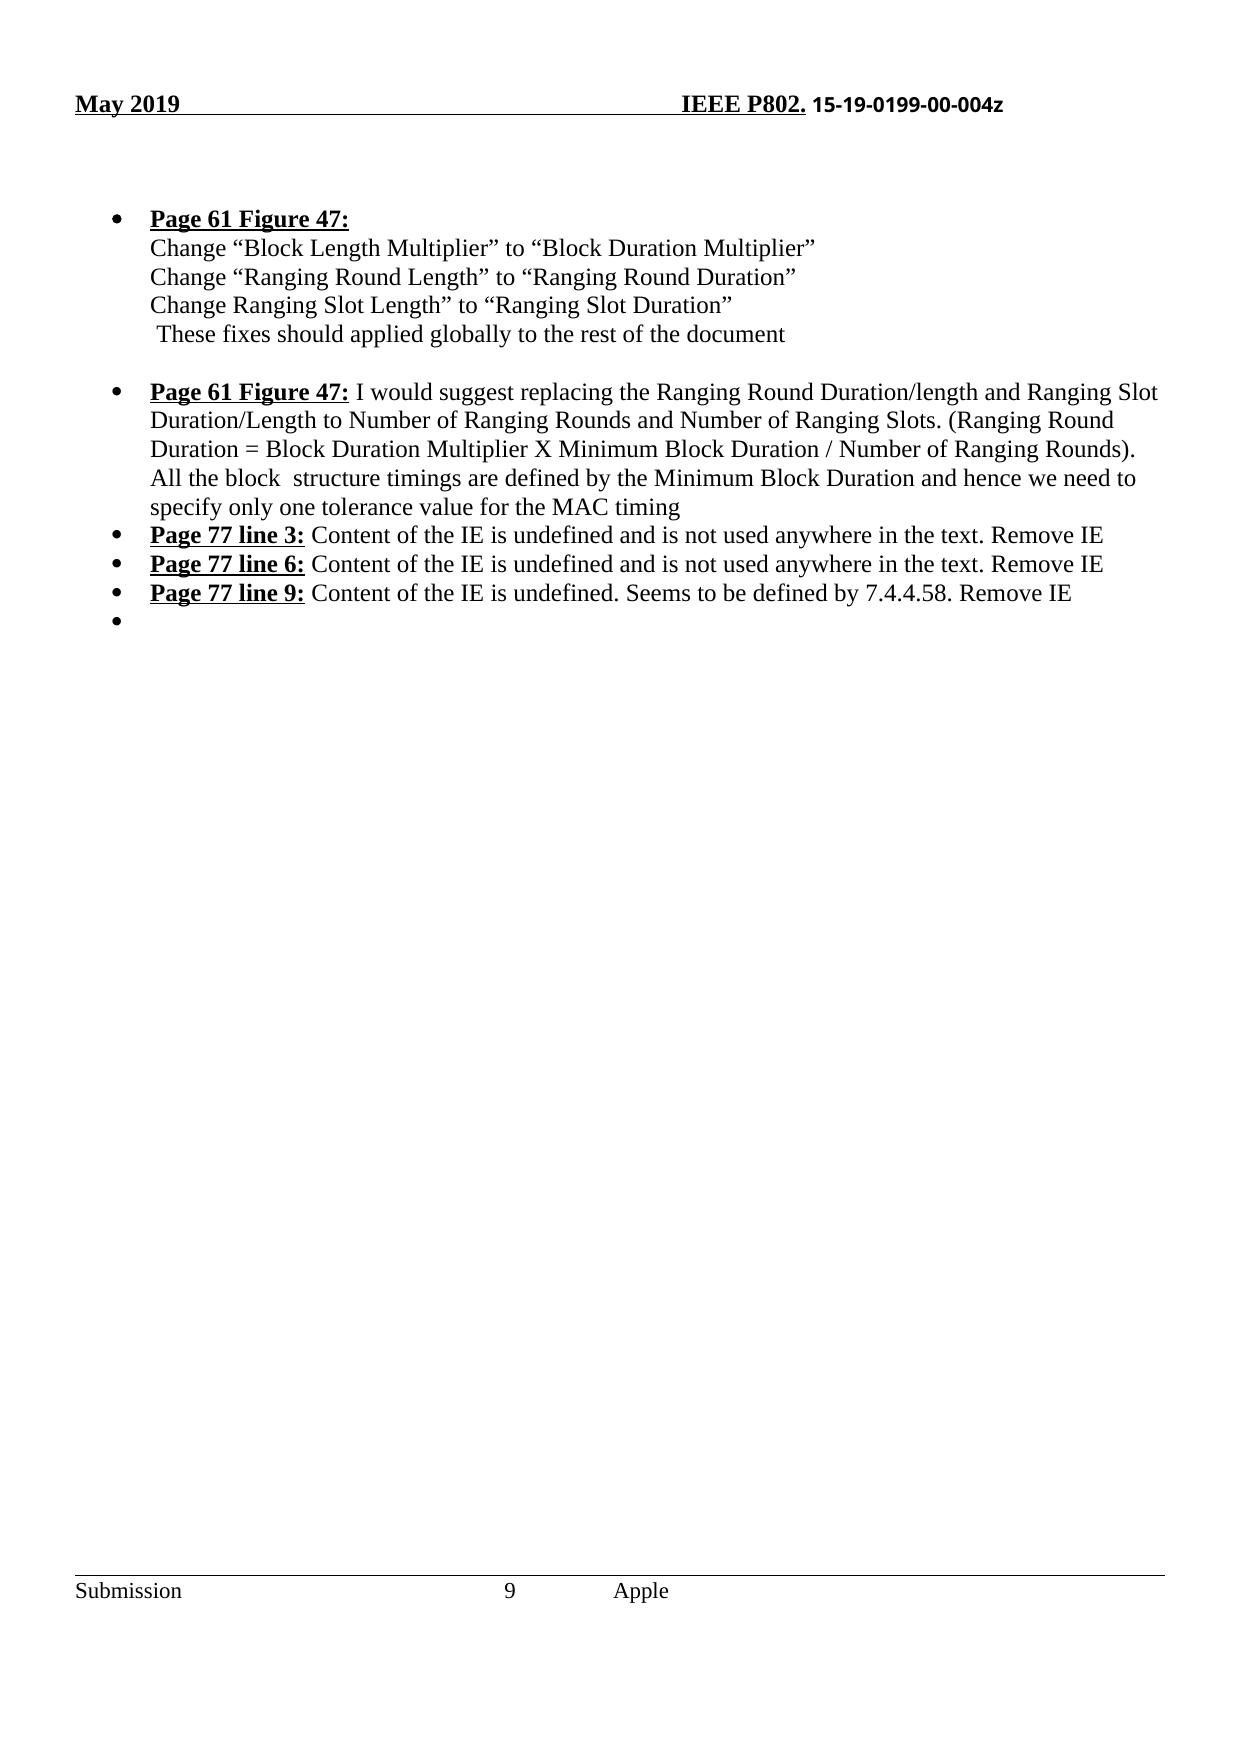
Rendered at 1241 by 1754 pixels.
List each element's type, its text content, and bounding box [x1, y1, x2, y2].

text Change Ranging Slot Length” to “Ranging Slot Duration” [150, 291, 1165, 319]
text These fixes should applied globally to the rest of the document [75, 319, 1165, 348]
list Page 77 line 6: Content of the IE is undefined and is not used anywhere in the text. Remove IE [112, 549, 1165, 578]
text Change “Block Length Multiplier” to “Block Duration Multiplier” [150, 233, 1165, 262]
list Page 77 line 3: Content of the IE is undefined and is not used anywhere in the text. Remove IE [112, 521, 1165, 549]
text Change “Ranging Round Length” to “Ranging Round Duration” [150, 262, 1165, 291]
list Page 61 Figure 47: I would suggest replacing the Ranging Round Duration/length and Ranging Slot Duration/Length to Number of Ranging Rounds and Number of Ranging Slots. (Ranging Round Duration = Block Duration Multiplier X Minimum Block Duration / Number of Ranging Rounds). All the block structure timings are defined by the Minimum Block Duration and hence we need to specify only one tolerance value for the MAC timing [112, 377, 1165, 521]
list Page 77 line 9: Content of the IE is undefined. Seems to be defined by 7.4.4.58. Remove IE [112, 578, 1165, 607]
list Page 61 Figure 47: [112, 204, 1165, 233]
